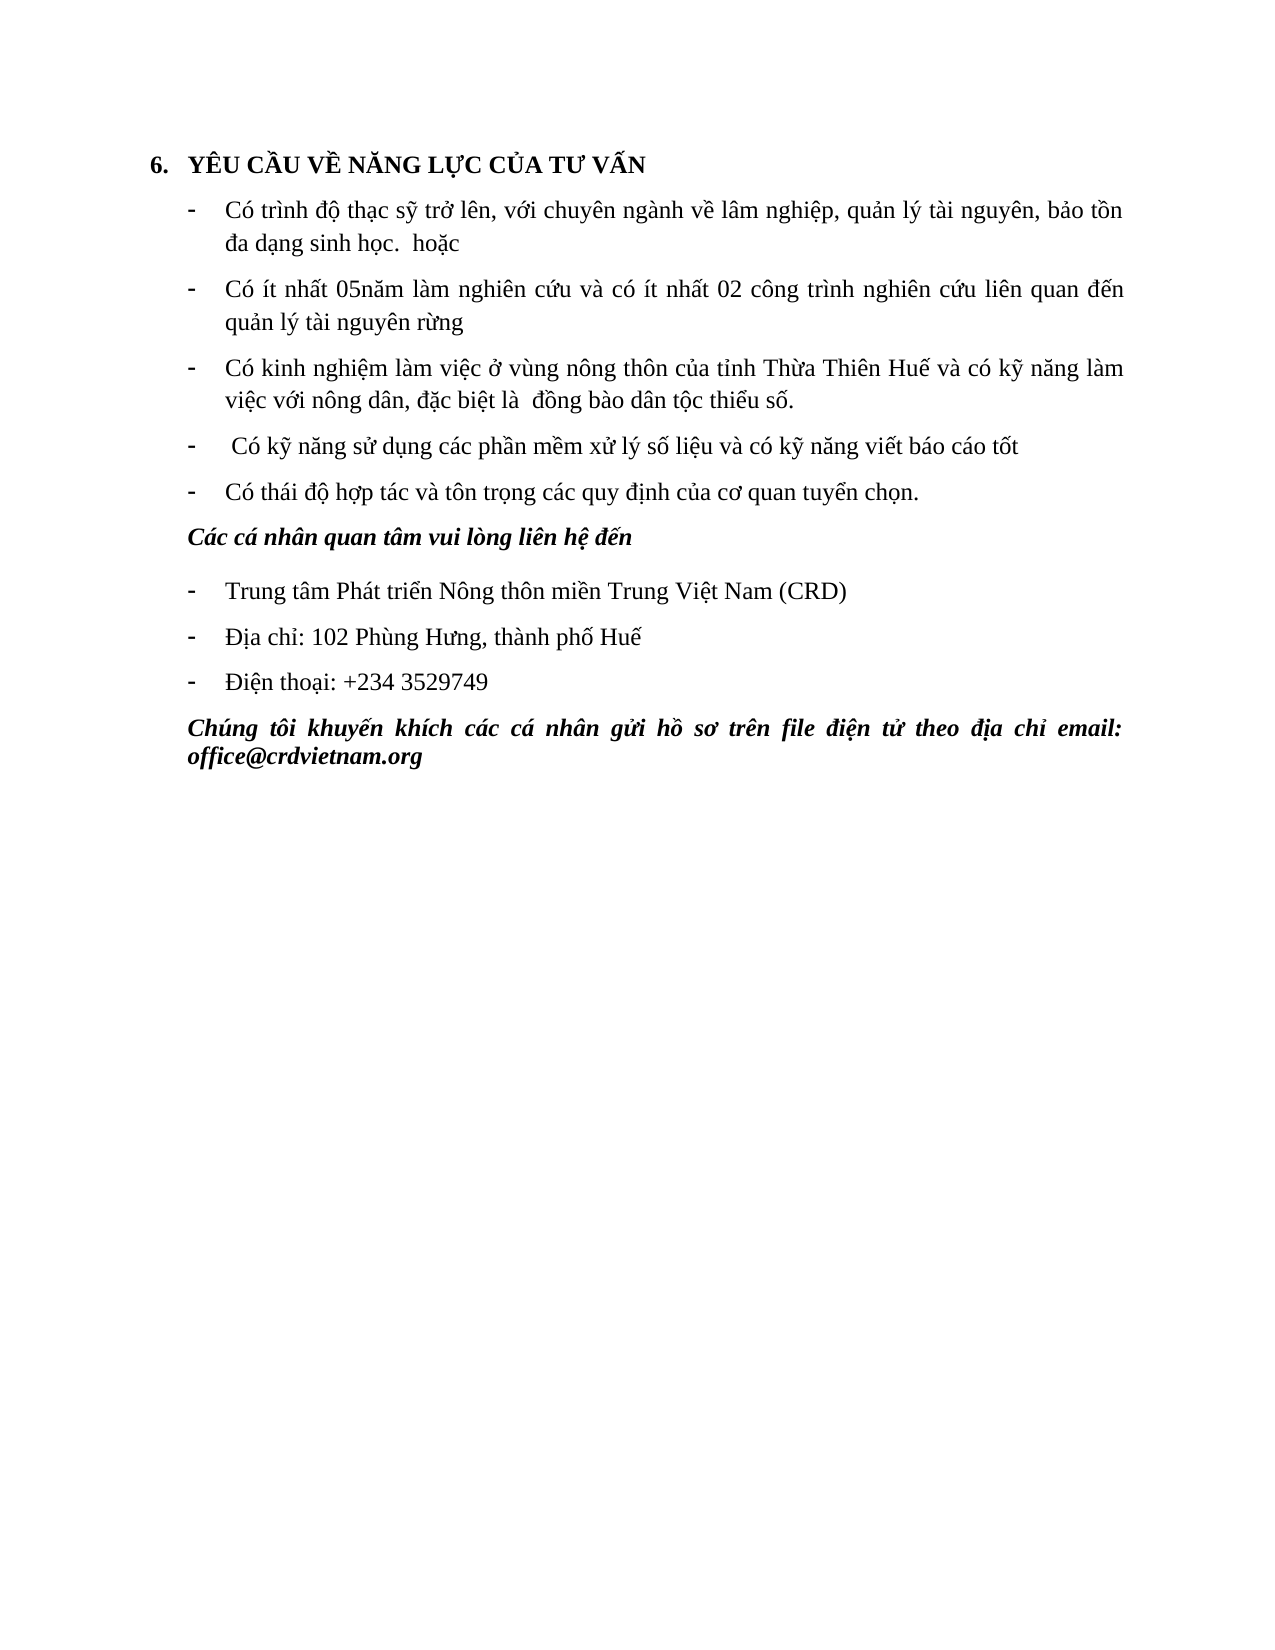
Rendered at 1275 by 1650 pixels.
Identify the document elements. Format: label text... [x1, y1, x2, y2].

list Có kinh nghiệm làm việc ở vùng nông thôn của tỉnh Thừa Thiên Huế và có kỹ năng làm việc với nông dân, đặc biệt là đồng bào dân tộc thiểu số. [187, 353, 1125, 414]
list Có kỹ năng sử dụng các phần mềm xử lý số liệu và có kỹ năng viết báo cáo tốt [187, 431, 1125, 460]
list Điện thoại: +234 3529749 [187, 667, 1125, 696]
list Có thái độ hợp tác và tôn trọng các quy định của cơ quan tuyển chọn. [187, 477, 1125, 505]
list Các cá nhân quan tâm vui lòng liên hệ đến [187, 522, 1125, 551]
list Có ít nhất 05năm làm nghiên cứu và có ít nhất 02 công trình nghiên cứu liên quan đến quản lý tài nguyên rừng [187, 274, 1125, 336]
list Địa chỉ: 102 Phùng Hưng, thành phố Huế [187, 622, 1125, 650]
list YÊU CẦU VỀ NĂNG LỰC CỦA TƯ VẤN [150, 150, 1125, 179]
text Chúng tôi khuyến khích các cá nhân gửi hồ sơ trên file điện tử theo địa chỉ email: office@crdvietnam.org [187, 713, 1125, 770]
list Trung tâm Phát triển Nông thôn miền Trung Việt Nam (CRD) [187, 576, 1125, 605]
list Có trình độ thạc sỹ trở lên, với chuyên ngành về lâm nghiệp, quản lý tài nguyên, bảo tồn đa dạng sinh học. hoặc [187, 196, 1125, 257]
